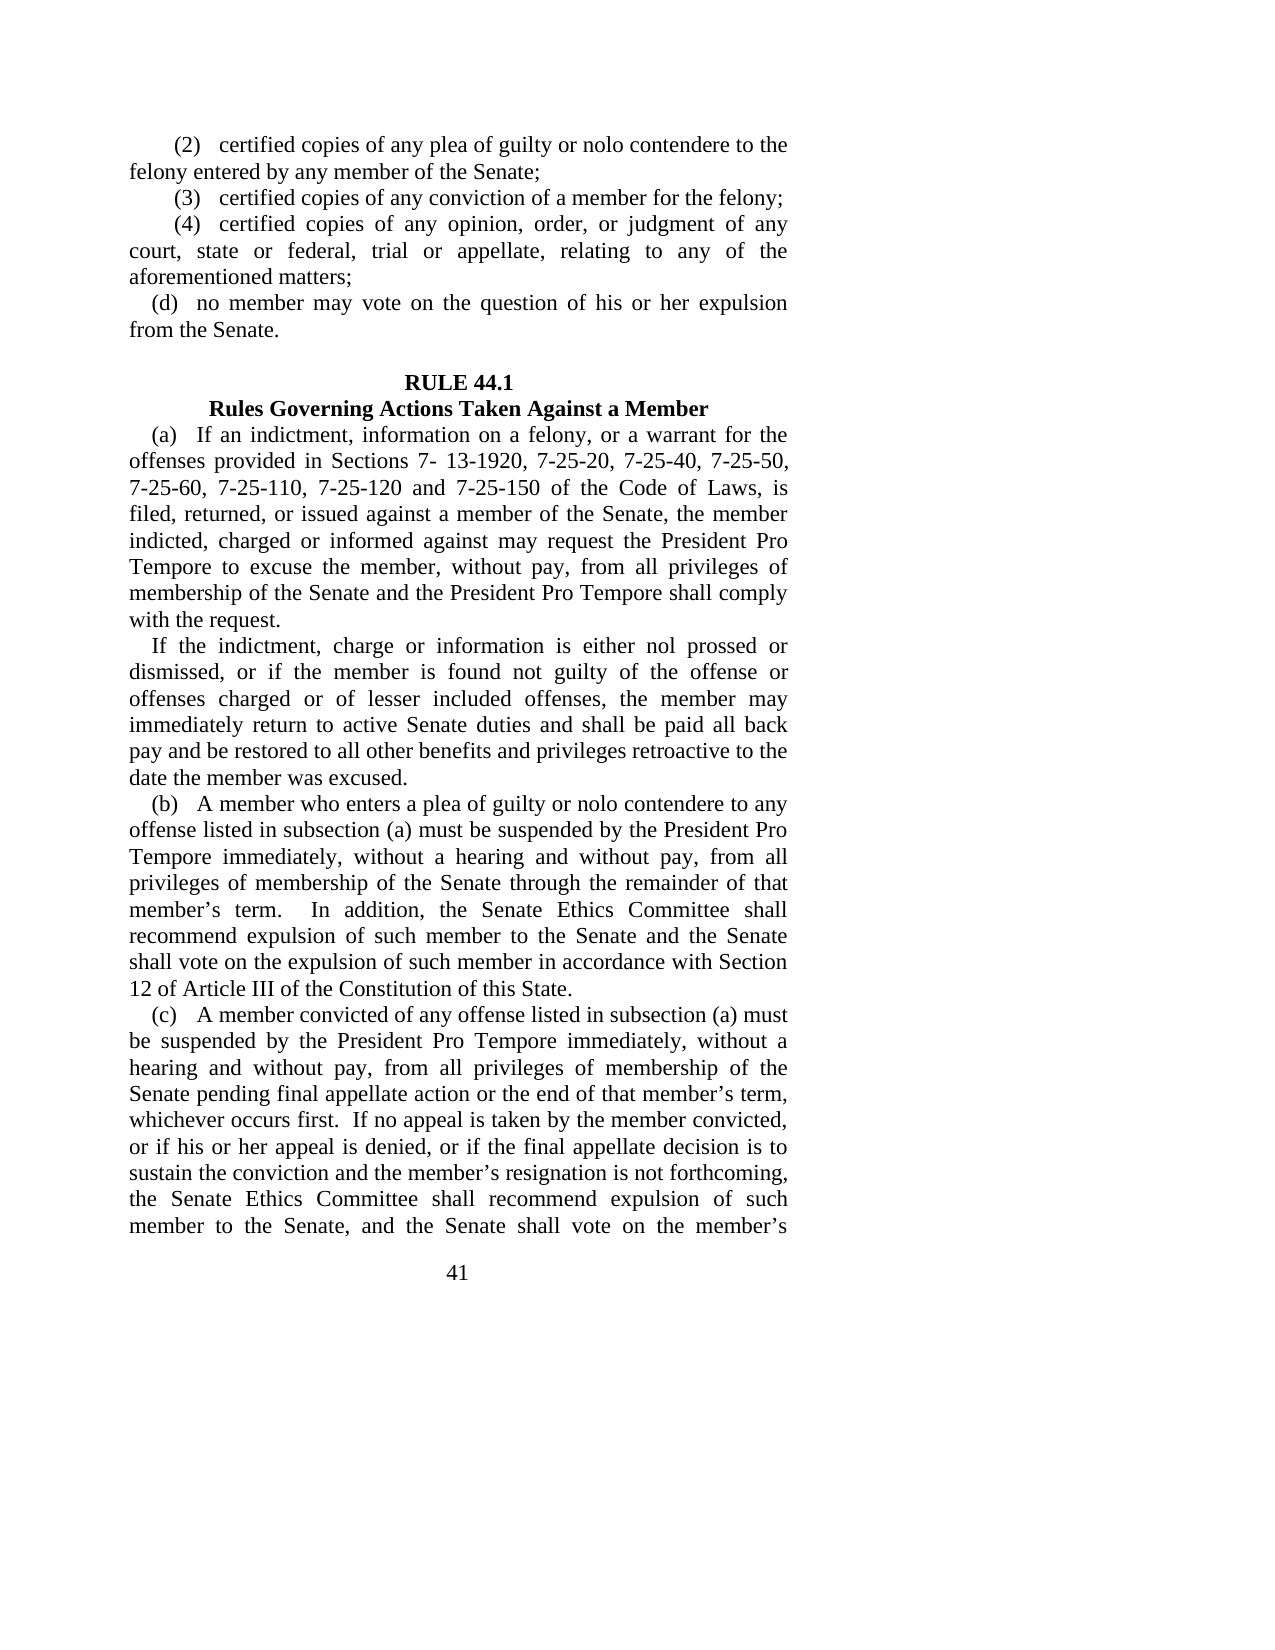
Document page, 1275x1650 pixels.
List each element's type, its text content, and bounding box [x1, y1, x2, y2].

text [129, 1001, 789, 1238]
text RULE 44.1 [129, 368, 789, 395]
text (3) certified copies of any conviction of a member for the felony; [129, 184, 789, 210]
text Rules Governing Actions Taken Against a Member [129, 395, 789, 421]
text (b) A member who enters a plea of guilty or nolo contendere to any offense listed in subsection (a) must be suspended by the President Pro Tempore immediately, without a hearing and without pay, from all privileges of membership of the Senate through the remainder of that member’s term. In addition, the Senate Ethics Committee shall recommend expulsion of such member to the Senate and the Senate shall vote on the expulsion of such member in accordance with Section 12 of Article III of the Constitution of this State. [129, 790, 789, 1001]
text (2) certified copies of any plea of guilty or nolo contendere to the felony entered by any member of the Senate; [129, 131, 789, 184]
text (a) If an indictment, information on a felony, or a warrant for the offenses provided in Sections 7- 13-1920, 7-25-20, 7-25-40, 7-25-50, 7-25-60, 7-25-110, 7-25-120 and 7-25-150 of the Code of Laws, is filed, returned, or issued against a member of the Senate, the member indicted, charged or informed against may request the President Pro Tempore to excuse the member, without pay, from all privileges of membership of the Senate and the President Pro Tempore shall comply with the request. [129, 421, 789, 632]
text (d) no member may vote on the question of his or her expulsion from the Senate. [129, 289, 789, 342]
text (4) certified copies of any opinion, order, or judgment of any court, state or federal, trial or appellate, relating to any of the aforementioned matters; [129, 210, 789, 289]
text If the indictment, charge or information is either nol prossed or dismissed, or if the member is found not guilty of the offense or offenses charged or of lesser included offenses, the member may immediately return to active Senate duties and shall be paid all back pay and be restored to all other benefits and privileges retroactive to the date the member was excused. [129, 632, 789, 790]
